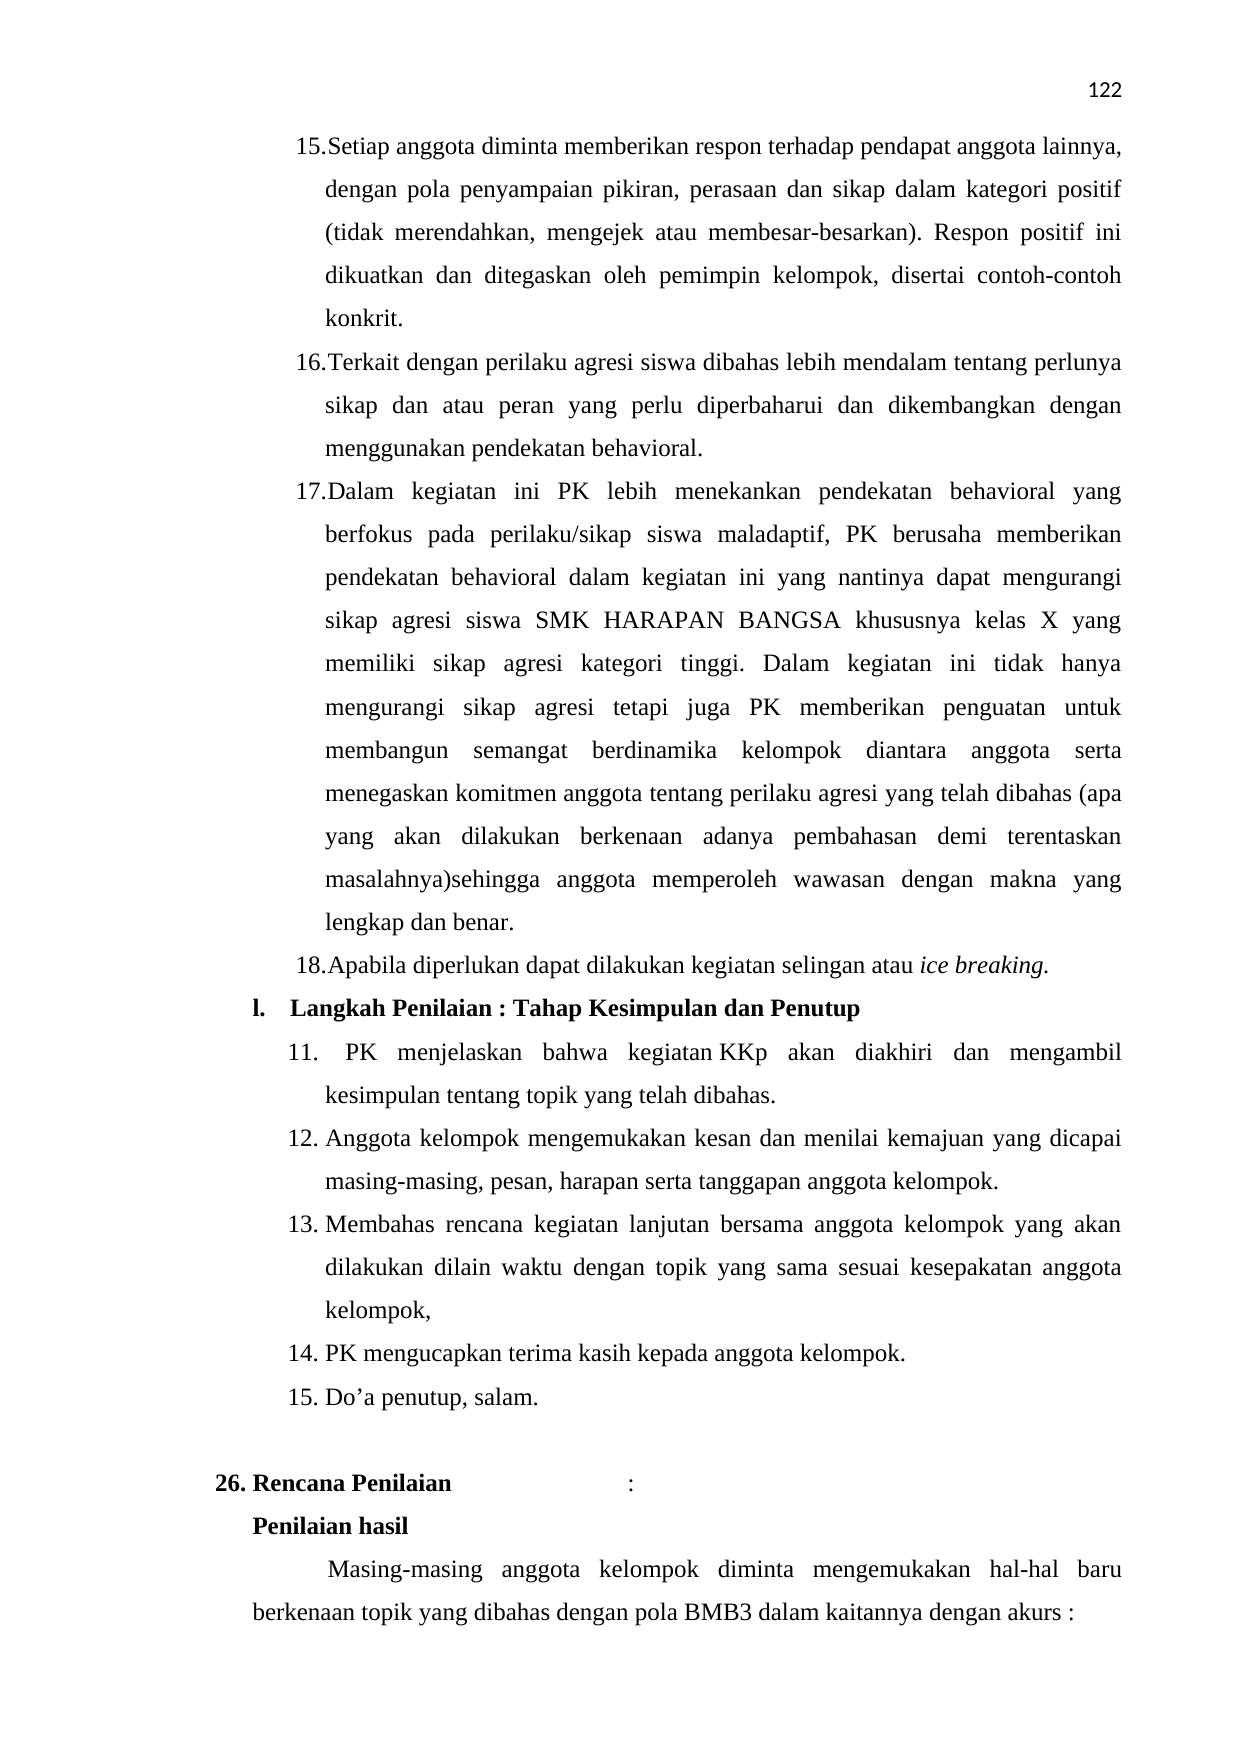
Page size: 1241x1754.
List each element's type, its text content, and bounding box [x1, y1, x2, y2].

list PK menjelaskan bahwa kegiatan KKp akan diakhiri dan mengambil kesimpulan tentang topik yang telah dibahas. [287, 1037, 1122, 1108]
list PK mengucapkan terima kasih kepada anggota kelompok. [287, 1338, 1122, 1367]
list Rencana Penilaian : [215, 1468, 1122, 1497]
list Penilaian hasil [252, 1511, 1122, 1540]
list Anggota kelompok mengemukakan kesan dan menilai kemajuan yang dicapai masing-masing, pesan, harapan serta tanggapan anggota kelompok. [287, 1123, 1122, 1195]
list Membahas rencana kegiatan lanjutan bersama anggota kelompok yang akan dilakukan dilain waktu dengan topik yang sama sesuai kesepakatan anggota kelompok, [287, 1209, 1122, 1324]
list Dalam kegiatan ini PK lebih menekankan pendekatan behavioral yang berfokus pada perilaku/sikap siswa maladaptif, PK berusaha memberikan pendekatan behavioral dalam kegiatan ini yang nantinya dapat mengurangi sikap agresi siswa SMK HARAPAN BANGSA khususnya kelas X yang memiliki sikap agresi kategori tinggi. Dalam kegiatan ini tidak hanya mengurangi sikap agresi tetapi juga PK memberikan penguatan untuk membangun semangat berdinamika kelompok diantara anggota serta menegaskan komitmen anggota tentang perilaku agresi yang telah dibahas (apa yang akan dilakukan berkenaan adanya pembahasan demi terentaskan masalahnya)sehingga anggota memperoleh wawasan dengan makna yang lengkap dan benar. [295, 476, 1122, 936]
list Setiap anggota diminta memberikan respon terhadap pendapat anggota lainnya, dengan pola penyampaian pikiran, perasaan dan sikap dalam kategori positif (tidak merendahkan, mengejek atau membesar-besarkan). Respon positif ini dikuatkan dan ditegaskan oleh pemimpin kelompok, disertai contoh-contoh konkrit. [295, 131, 1122, 332]
list Do’a penutup, salam. [287, 1382, 1122, 1410]
list Masing-masing anggota kelompok diminta mengemukakan hal-hal baru berkenaan topik yang dibahas dengan pola BMB3 dalam kaitannya dengan akurs : [252, 1554, 1122, 1626]
list Terkait dengan perilaku agresi siswa dibahas lebih mendalam tentang perlunya sikap dan atau peran yang perlu diperbaharui dan dikembangkan dengan menggunakan pendekatan behavioral. [295, 347, 1122, 462]
list Langkah Penilaian : Tahap Kesimpulan dan Penutup [252, 993, 1122, 1022]
list Apabila diperlukan dapat dilakukan kegiatan selingan atau ice breaking. [295, 950, 1122, 979]
